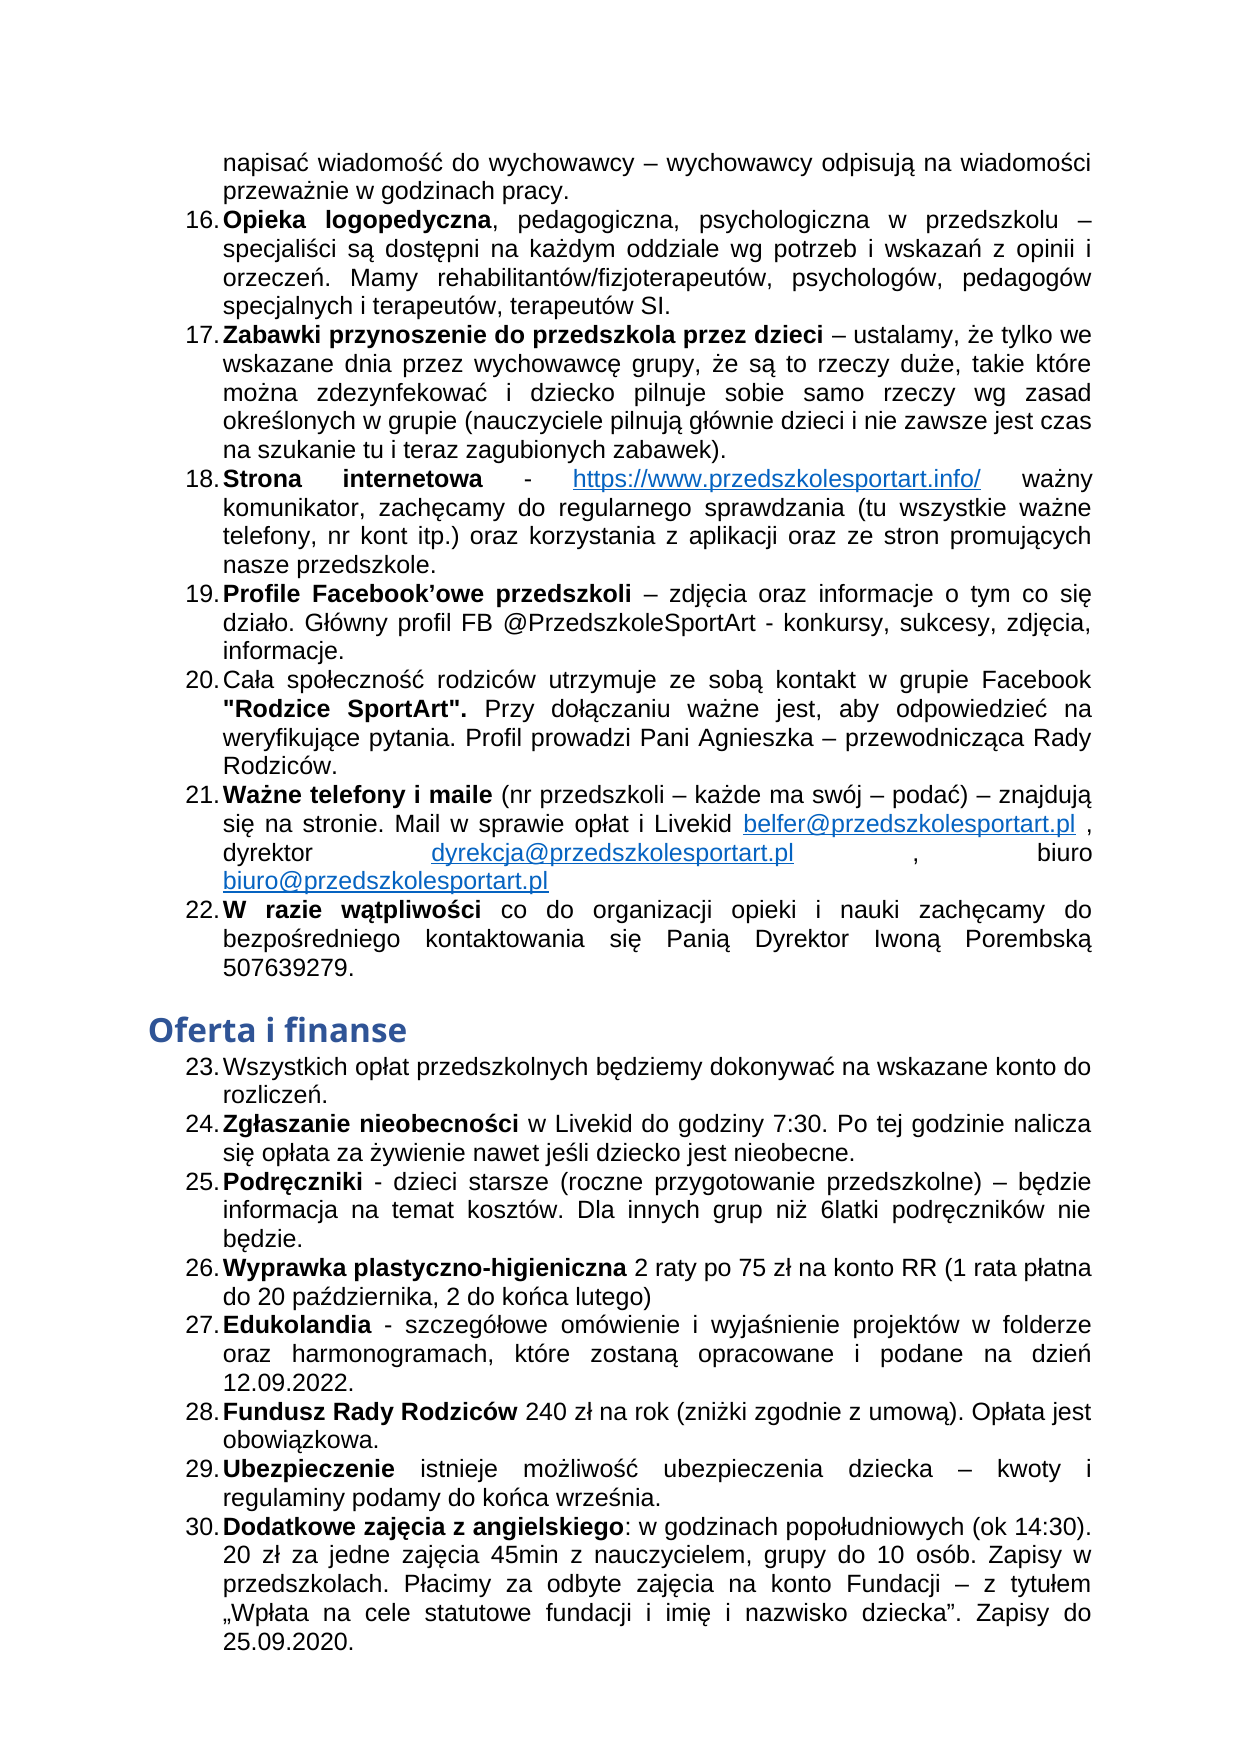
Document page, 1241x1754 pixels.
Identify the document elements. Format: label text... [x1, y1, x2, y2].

list Edukolandia - szczegółowe omówienie i wyjaśnienie projektów w folderze oraz harmonogramach, które zostaną opracowane i podane na dzień 12.09.2022. [185, 1311, 1093, 1397]
list Strona internetowa - https://www.przedszkolesportart.info/ ważny komunikator, zachęcamy do regularnego sprawdzania (tu wszystkie ważne telefony, nr kont itp.) oraz korzystania z aplikacji oraz ze stron promujących nasze przedszkole. [185, 464, 1093, 579]
list Profile Facebook’owe przedszkoli – zdjęcia oraz informacje o tym co się działo. Główny profil FB @PrzedszkoleSportArt - konkursy, sukcesy, zdjęcia, informacje. [185, 579, 1093, 665]
list Fundusz Rady Rodziców 240 zł na rok (zniżki zgodnie z umową). Opłata jest obowiązkowa. [185, 1397, 1093, 1454]
list Ważne telefony i maile (nr przedszkoli – każde ma swój – podać) – znajdują się na stronie. Mail w sprawie opłat i Livekid belfer@przedszkolesportart.pl , dyrektor dyrekcja@przedszkolesportart.pl , biuro biuro@przedszkolesportart.pl [185, 780, 1093, 895]
subtitle Oferta i finanse [148, 1006, 1093, 1052]
list Cała społeczność rodziców utrzymuje ze sobą kontakt w grupie Facebook "Rodzice SportArt". Przy dołączaniu ważne jest, aby odpowiedzieć na weryfikujące pytania. Profil prowadzi Pani Agnieszka – przewodnicząca Rady Rodziców. [185, 665, 1093, 780]
list Opieka logopedyczna, pedagogiczna, psychologiczna w przedszkolu – specjaliści są dostępni na każdym oddziale wg potrzeb i wskazań z opinii i orzeczeń. Mamy rehabilitantów/fizjoterapeutów, psychologów, pedagogów specjalnych i terapeutów, terapeutów SI. [185, 205, 1093, 320]
list Ubezpieczenie istnieje możliwość ubezpieczenia dziecka – kwoty i regulaminy podamy do końca września. [185, 1454, 1093, 1512]
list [185, 148, 1093, 205]
list Zgłaszanie nieobecności w Livekid do godziny 7:30. Po tej godzinie nalicza się opłata za żywienie nawet jeśli dziecko jest nieobecne. [185, 1109, 1093, 1167]
list Wyprawka plastyczno-higieniczna 2 raty po 75 zł na konto RR (1 rata płatna do 20 października, 2 do końca lutego) [185, 1253, 1093, 1311]
list Wszystkich opłat przedszkolnych będziemy dokonywać na wskazane konto do rozliczeń. [185, 1052, 1093, 1109]
list Podręczniki - dzieci starsze (roczne przygotowanie przedszkolne) – będzie informacja na temat kosztów. Dla innych grup niż 6latki podręczników nie będzie. [185, 1167, 1093, 1253]
list Zabawki przynoszenie do przedszkola przez dzieci – ustalamy, że tylko we wskazane dnia przez wychowawcę grupy, że są to rzeczy duże, takie które można zdezynfekować i dziecko pilnuje sobie samo rzeczy wg zasad określonych w grupie (nauczyciele pilnują głównie dzieci i nie zawsze jest czas na szukanie tu i teraz zagubionych zabawek). [185, 320, 1093, 464]
list W razie wątpliwości co do organizacji opieki i nauki zachęcamy do bezpośredniego kontaktowania się Panią Dyrektor Iwoną Porembską 507639279. [185, 895, 1093, 981]
list Dodatkowe zajęcia z angielskiego: w godzinach popołudniowych (ok 14:30). 20 zł za jedne zajęcia 45min z nauczycielem, grupy do 10 osób. Zapisy w przedszkolach. Płacimy za odbyte zajęcia na konto Fundacji – z tytułem „Wpłata na cele statutowe fundacji i imię i nazwisko dziecka”. Zapisy do 25.09.2020. [185, 1512, 1093, 1656]
